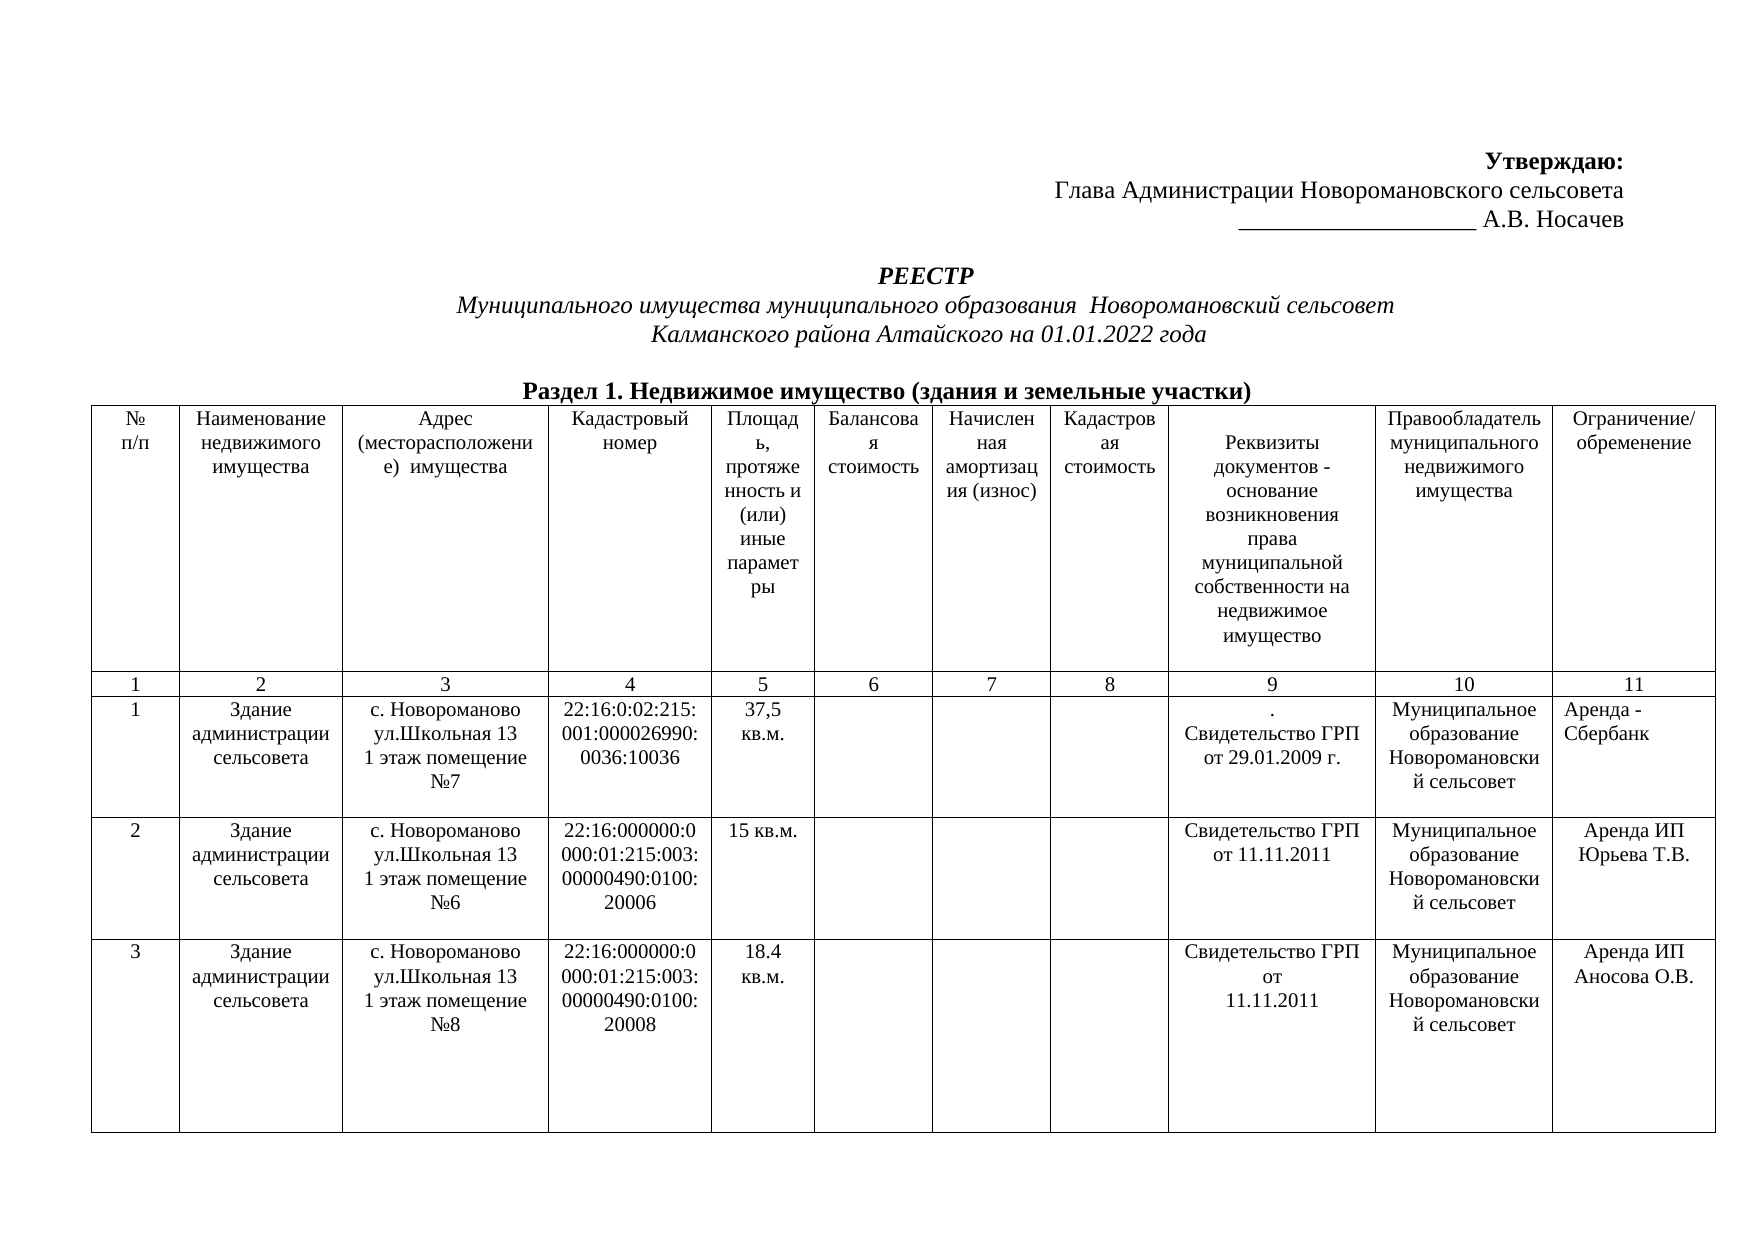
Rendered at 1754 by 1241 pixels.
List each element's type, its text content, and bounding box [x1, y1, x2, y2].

subtitle Муниципального имущества муниципального образования Новоромановский сельсовет [150, 290, 1624, 319]
table_cell [815, 940, 932, 1132]
table_cell . Свидетельство ГРП от 29.01.2009 г. [1169, 697, 1375, 817]
table_header Наименование недвижимого имущества [180, 406, 342, 671]
table_cell 11 [1553, 672, 1715, 696]
table_cell [815, 697, 932, 817]
table_cell Здание администрации сельсовета [180, 818, 342, 938]
table_cell [1051, 940, 1168, 1132]
table_cell [1051, 697, 1168, 817]
table_cell [933, 818, 1050, 938]
table_cell Муниципальное образование Новоромановский сельсовет [1376, 697, 1552, 817]
table_cell 2 [180, 672, 342, 696]
table_cell 3 [92, 940, 179, 1132]
table_cell [1051, 818, 1168, 938]
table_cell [1553, 940, 1715, 1132]
table_header Адрес (месторасположение) имущества [343, 406, 548, 671]
table_cell Аренда ИП Юрьева Т.В. [1553, 818, 1715, 938]
table_cell 4 [549, 672, 711, 696]
table_header № п/п [92, 406, 179, 671]
table_cell 15 кв.м. [712, 818, 814, 938]
text Глава Администрации Новоромановского сельсовета [150, 175, 1624, 204]
table_cell [933, 940, 1050, 1132]
table_cell 5 [712, 672, 814, 696]
table_header Начисленная амортизация (износ) [933, 406, 1050, 671]
table_header Правообладатель муниципального недвижимого имущества [1376, 406, 1552, 671]
table_header Балансовая стоимость [815, 406, 932, 671]
table_cell Муниципальное образование Новоромановский сельсовет [1376, 818, 1552, 938]
table_cell 3 [343, 672, 548, 696]
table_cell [1169, 940, 1375, 1132]
table_cell Свидетельство ГРП от 11.11.2011 [1169, 818, 1375, 938]
table_cell 8 [1051, 672, 1168, 696]
table_header Реквизиты документов - основание возникновения права муниципальной собственности на недвижимое имущество [1169, 406, 1375, 671]
table_cell Аренда - Сбербанк [1553, 697, 1715, 817]
table_cell 22:16:0:02:215:001:000026990:0036:10036 [549, 697, 711, 817]
table_cell 10 [1376, 672, 1552, 696]
table_cell 9 [1169, 672, 1375, 696]
table_cell 22:16:000000:0000:01:215:003:00000490:0100:20006 [549, 818, 711, 938]
table_header Кадастровый номер [549, 406, 711, 671]
table_cell с. Новороманово ул.Школьная 13 1 этаж помещение №6 [343, 818, 548, 938]
table_cell с. Новороманово ул.Школьная 13 1 этаж помещение №7 [343, 697, 548, 817]
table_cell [343, 940, 548, 1132]
table_cell 7 [933, 672, 1050, 696]
text Раздел 1. Недвижимое имущество (здания и земельные участки) [150, 376, 1624, 405]
table_header Кадастровая стоимость [1051, 406, 1168, 671]
table_cell 18.4 кв.м. [712, 940, 814, 1132]
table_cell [180, 940, 342, 1132]
text ___________________ А.В. Носачев [150, 204, 1624, 232]
table_cell 6 [815, 672, 932, 696]
subtitle Утверждаю: [150, 146, 1624, 175]
subtitle РЕЕСТР [150, 261, 1624, 290]
table_cell 2 [92, 818, 179, 938]
table_cell Здание администрации сельсовета [180, 697, 342, 817]
table_cell 37,5 кв.м. [712, 697, 814, 817]
subtitle Калманского района Алтайского на 01.01.2022 года [150, 319, 1624, 347]
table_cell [1376, 940, 1552, 1132]
table_cell 1 [92, 697, 179, 817]
table_header Площадь, протяженность и (или) иные параметры [712, 406, 814, 671]
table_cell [549, 940, 711, 1132]
table_cell [815, 818, 932, 938]
table_cell 1 [92, 672, 179, 696]
table_cell [933, 697, 1050, 817]
table_header Ограничение/ обременение [1553, 406, 1715, 671]
